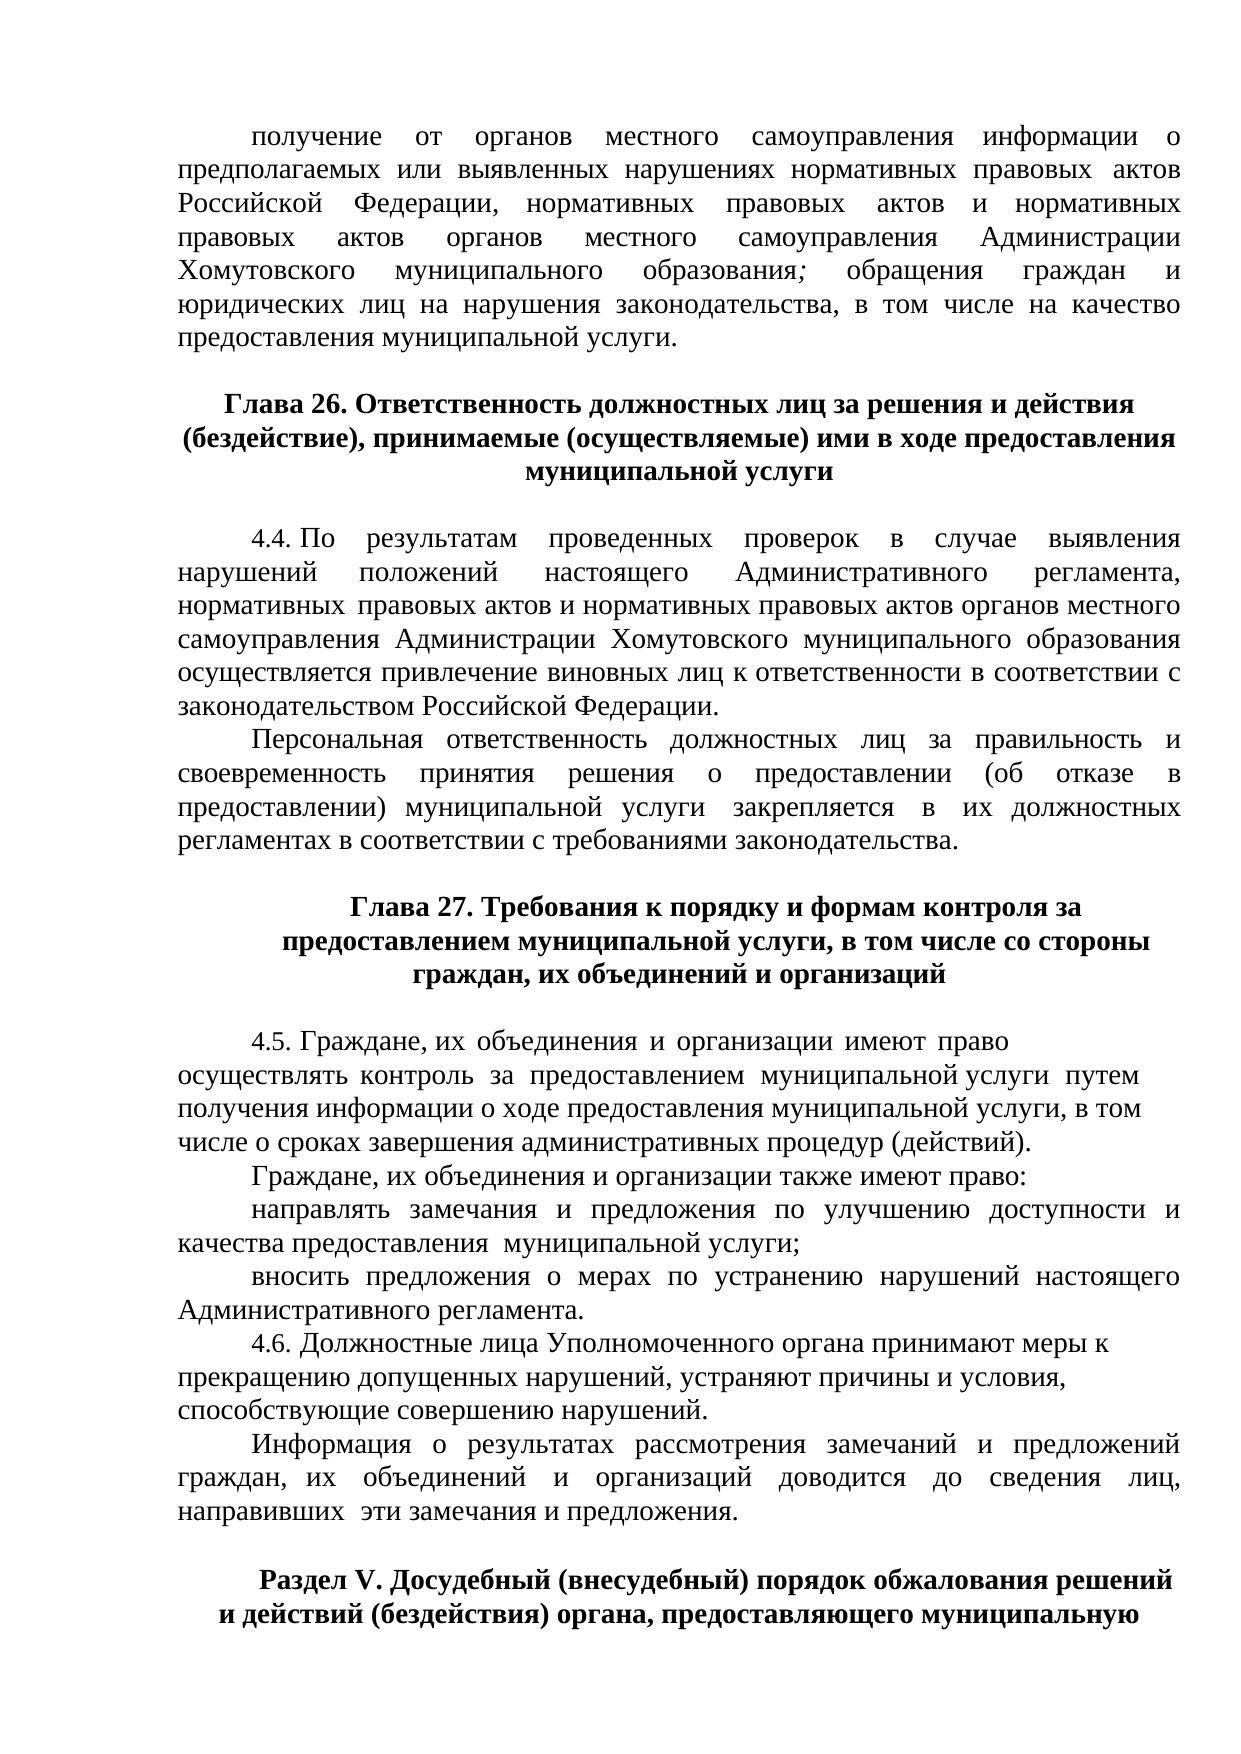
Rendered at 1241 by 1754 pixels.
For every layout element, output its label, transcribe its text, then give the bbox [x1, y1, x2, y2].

subtitle муниципальной услуги [177, 453, 1181, 487]
text Персональная ответственность должностных лиц за правильность и своевременность принятия решения о предоставлении (об отказе в предоставлении) муниципальной услуги закрепляется в их должностных регламентах в соответствии с требованиями законодательства. [177, 722, 1181, 856]
text Информация о результатах рассмотрения замечаний и предложений граждан, их объединений и организаций доводится до сведения лиц, направивших эти замечания и предложения. [177, 1426, 1181, 1527]
list Граждане, их объединения и организации имеют право осуществлять контроль за предоставлением муниципальной услуги путем получения информации о ходе предоставления муниципальной услуги, в том числе о сроках завершения административных процедур (действий). [177, 1023, 1181, 1158]
text вносить предложения о мерах по устранению нарушений настоящего Административного регламента. [177, 1258, 1181, 1325]
subtitle Глава 26. Ответственность должностных лиц за решения и действия [177, 386, 1181, 420]
list Должностные лица Уполномоченного органа принимают меры к прекращению допущенных нарушений, устраняют причины и условия, способствующие совершению нарушений. [177, 1325, 1181, 1426]
text Граждане, их объединения и организации также имеют право: [177, 1158, 1181, 1191]
subtitle предоставлением муниципальной услуги, в том числе со стороны граждан, их объединений и организаций [177, 923, 1181, 990]
subtitle (бездействие), принимаемые (осуществляемые) ими в ходе предоставления [177, 420, 1181, 453]
list По результатам проведенных проверок в случае выявления нарушений положений настоящего Административного регламента, нормативных правовых актов и нормативных правовых актов органов местного самоуправления Администрации Хомутовского муниципального образования осуществляется привлечение виновных лиц к ответственности в соответствии с законодательством Российской Федерации. [177, 520, 1181, 722]
text получение от органов местного самоуправления информации о предполагаемых или выявленных нарушениях нормативных правовых актов Российской Федерации, нормативных правовых актов и нормативных правовых актов органов местного самоуправления Администрации Хомутовского муниципального образования; обращения граждан и юридических лиц на нарушения законодательства, в том числе на качество предоставления муниципальной услуги. [177, 118, 1181, 353]
subtitle Раздел V. Досудебный (внесудебный) порядок обжалования решений и действий (бездействия) органа, предоставляющего муниципальную [177, 1562, 1181, 1629]
subtitle Глава 27. Требования к порядку и формам контроля за [177, 889, 1181, 923]
text направлять замечания и предложения по улучшению доступности и качества предоставления муниципальной услуги; [177, 1191, 1181, 1258]
